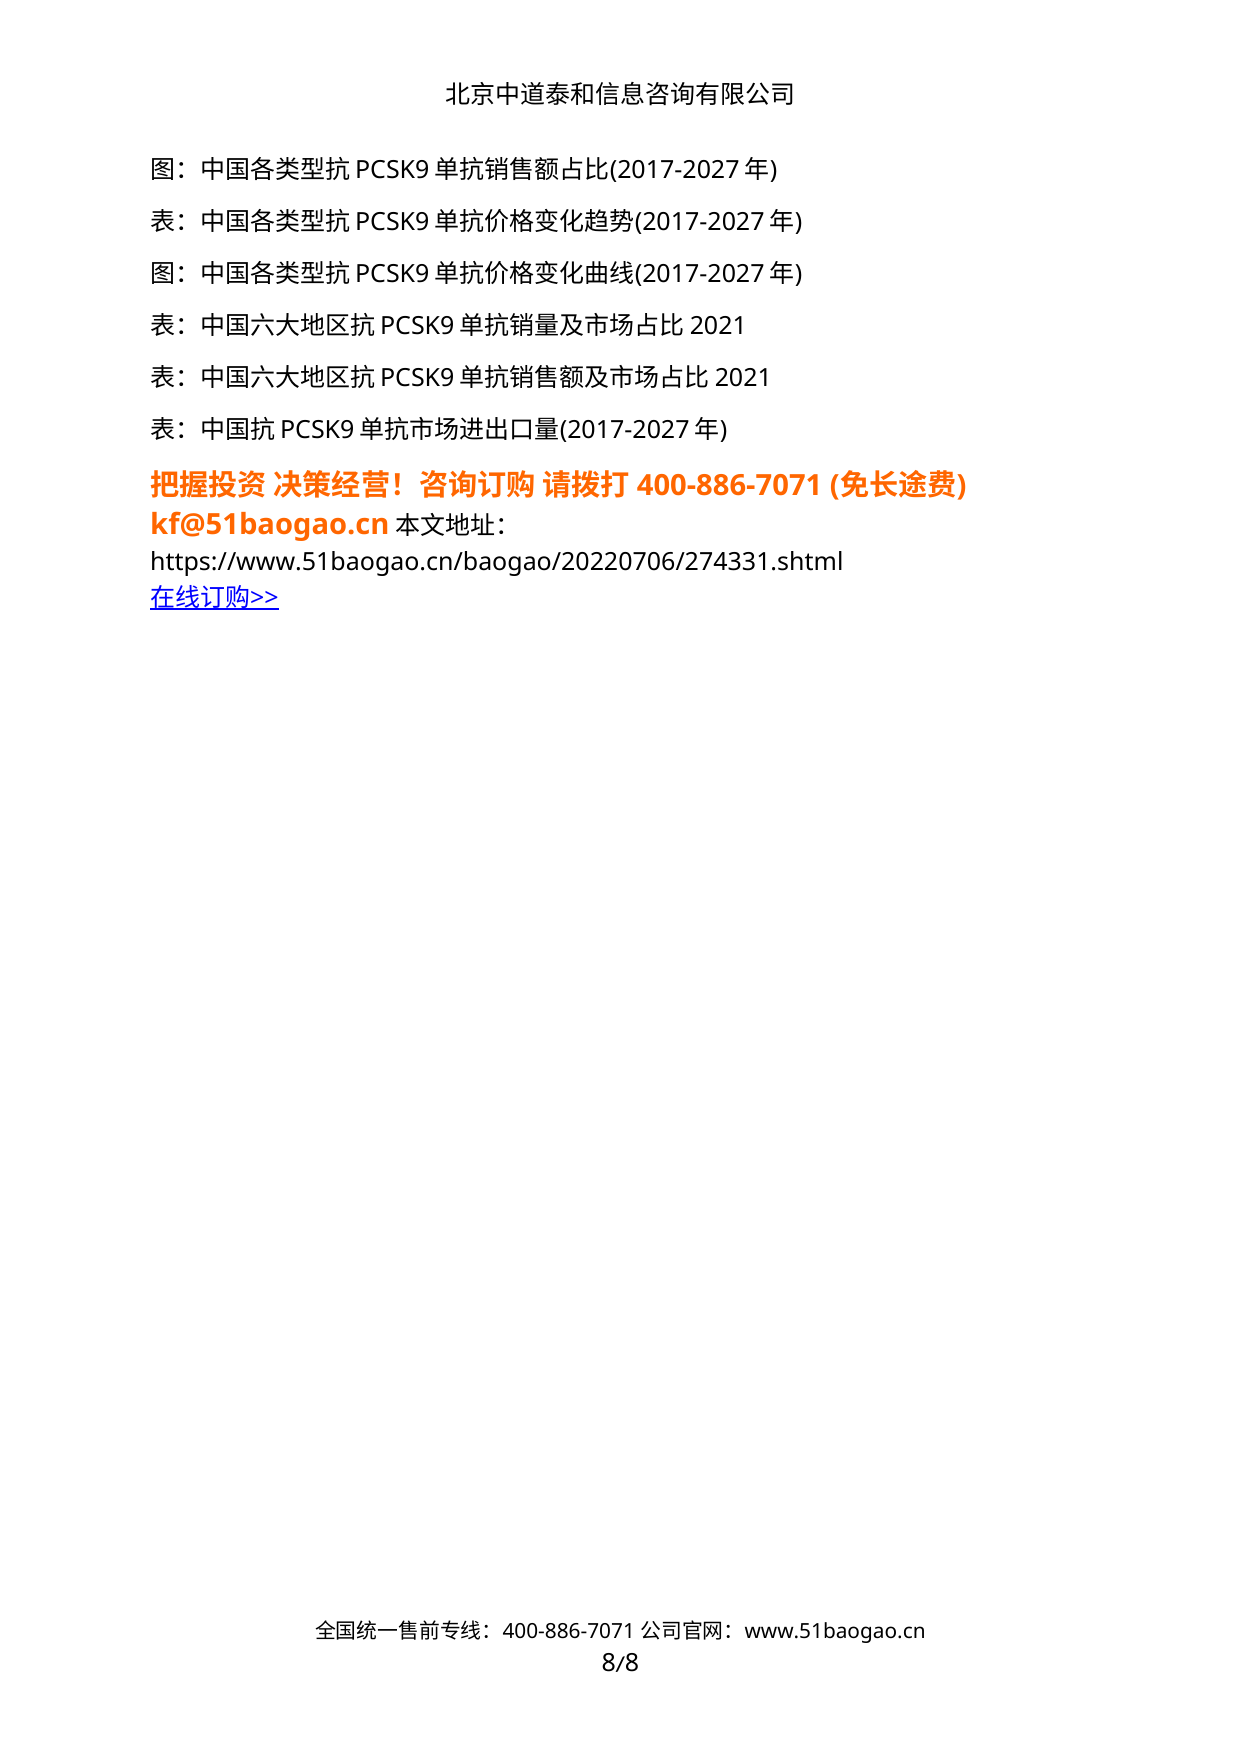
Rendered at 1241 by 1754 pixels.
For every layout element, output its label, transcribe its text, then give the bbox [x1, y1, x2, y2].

text 表：中国抗PCSK9单抗市场进出口量(2017-2027年) [150, 409, 1090, 446]
text 在线订购>> [150, 577, 1090, 614]
text 表：中国各类型抗PCSK9单抗价格变化趋势(2017-2027年) [150, 202, 1090, 238]
text 表：中国六大地区抗PCSK9单抗销量及市场占比2021 [150, 306, 1090, 342]
text 图：中国各类型抗PCSK9单抗销售额占比(2017-2027年) [150, 150, 1090, 186]
text 图：中国各类型抗PCSK9单抗价格变化曲线(2017-2027年) [150, 254, 1090, 290]
text 把握投资 决策经营！咨询订购 请拨打 400-886-7071 (免长途费) kf@51baogao.cn本文地址：https://www.51baogao.cn/baogao/20220706/274331.shtml [150, 461, 1090, 577]
text 表：中国六大地区抗PCSK9单抗销售额及市场占比2021 [150, 357, 1090, 394]
